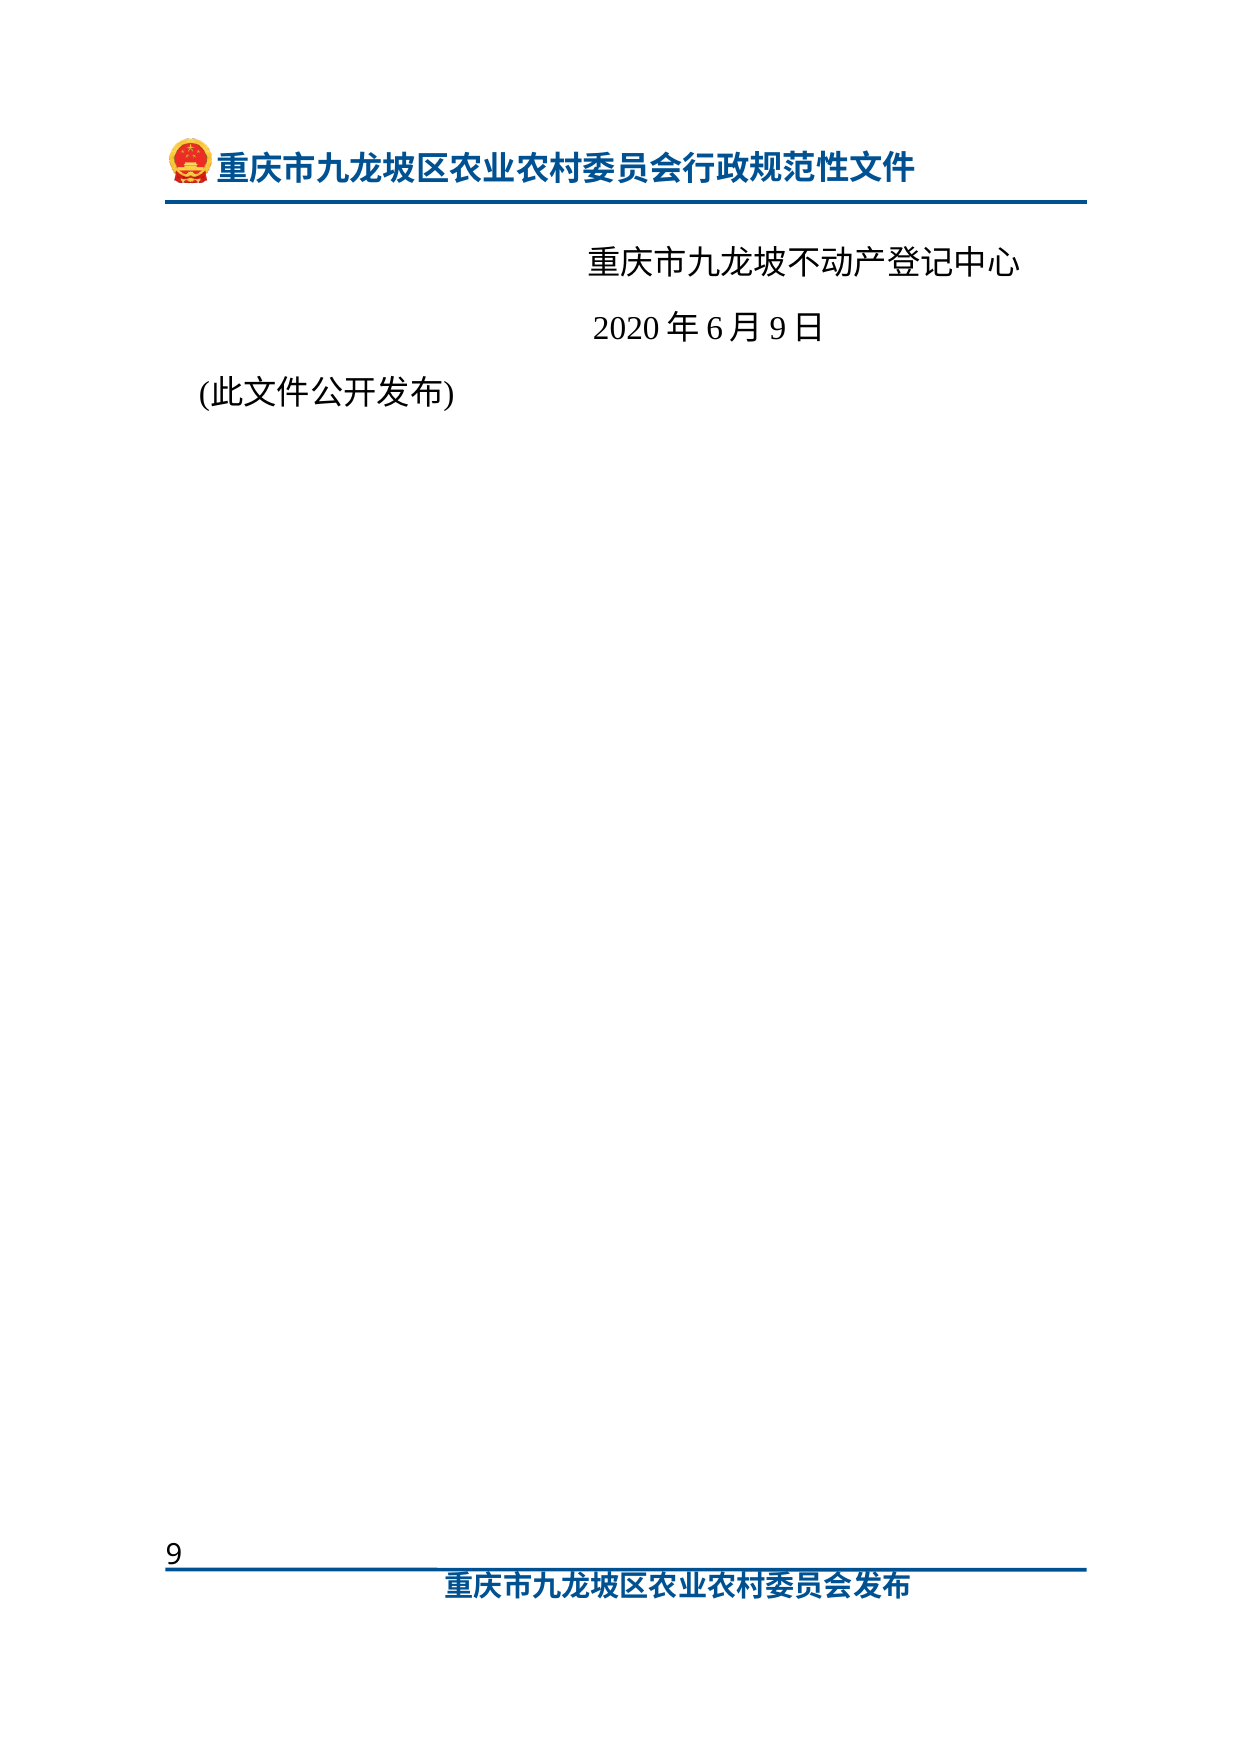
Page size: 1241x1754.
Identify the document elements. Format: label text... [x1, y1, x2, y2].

text (此文件公开发布) [165, 357, 1087, 422]
text 2020年6月9日 [165, 292, 1087, 357]
picture [165, 136, 216, 187]
text 重庆市九龙坡不动产登记中心 [165, 227, 1020, 292]
